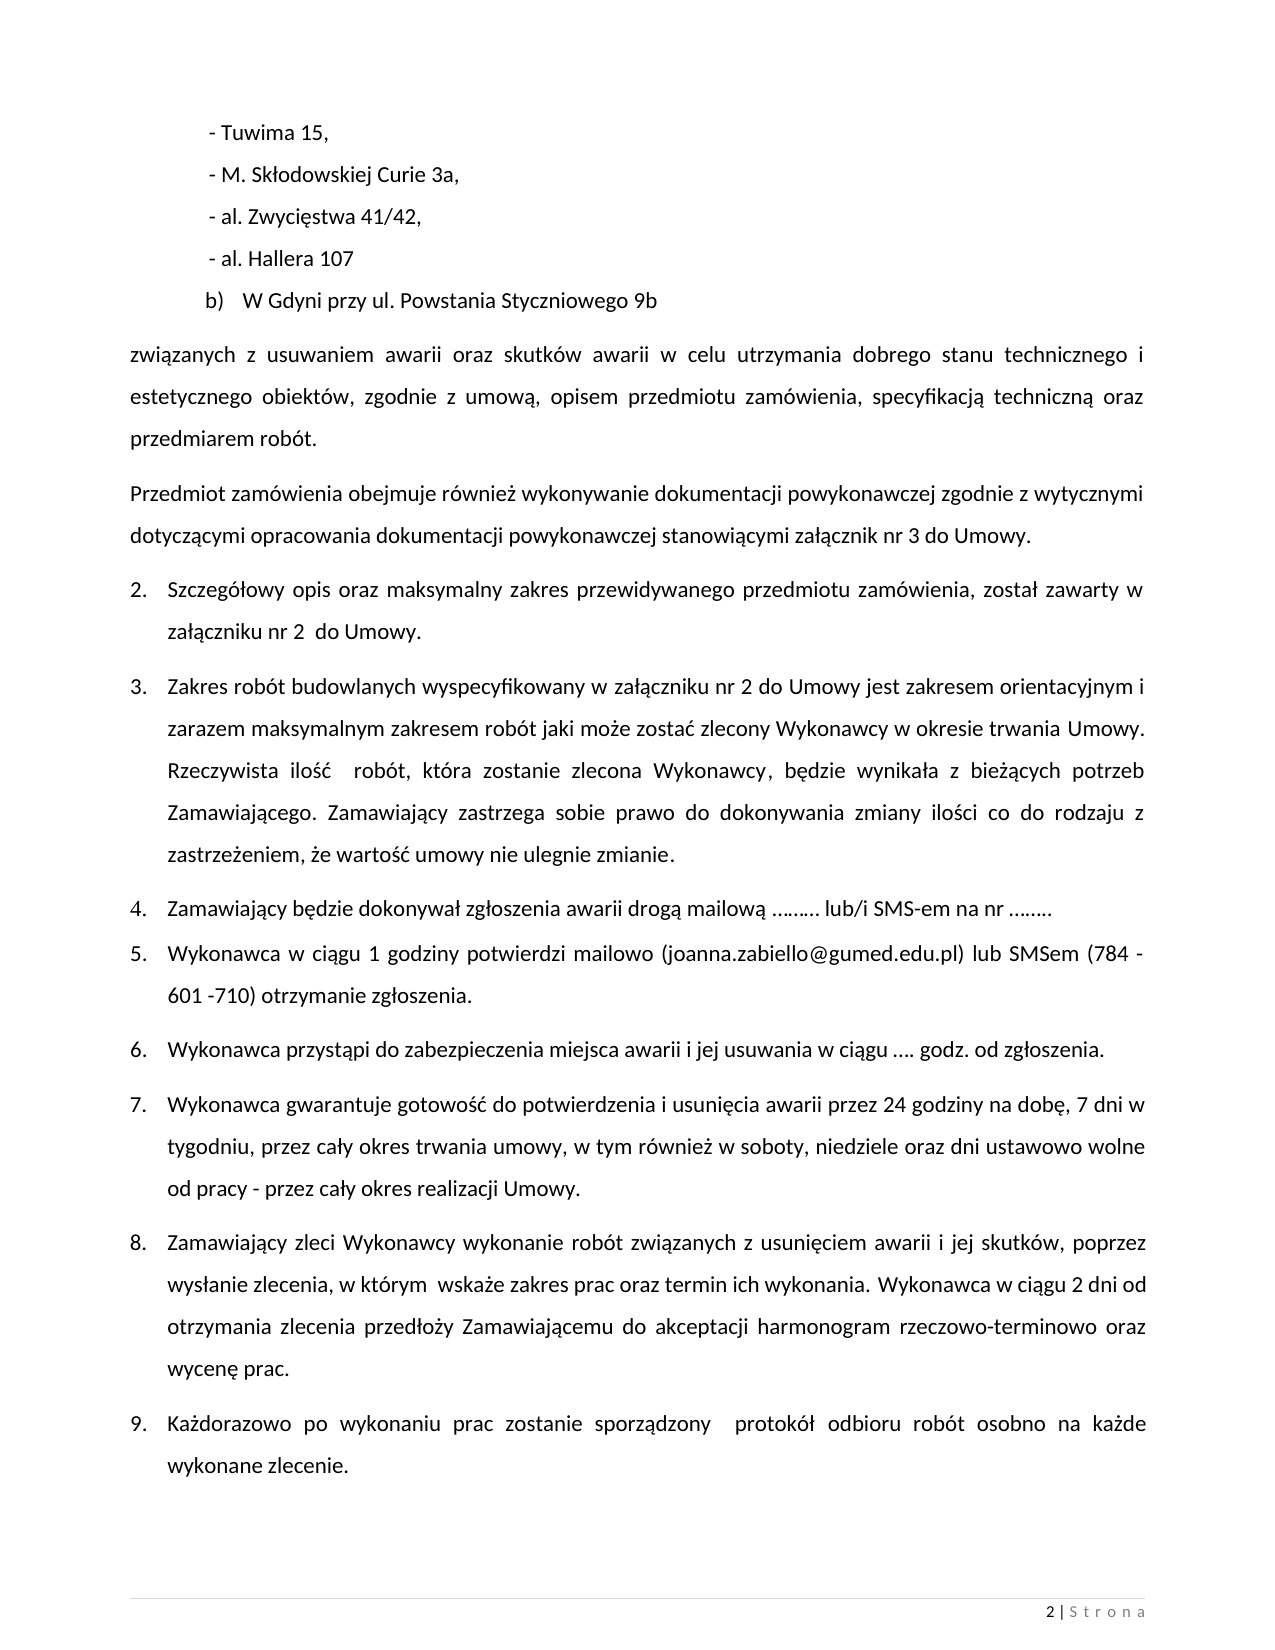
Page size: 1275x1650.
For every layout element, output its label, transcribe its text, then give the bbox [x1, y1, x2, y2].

list Wykonawca gwarantuje gotowość do potwierdzenia i usunięcia awarii przez 24 godziny na dobę, 7 dni w tygodniu, przez cały okres trwania umowy, w tym również w soboty, niedziele oraz dni ustawowo wolne od pracy - przez cały okres realizacji Umowy. [129, 1090, 1147, 1202]
list Zamawiający zleci Wykonawcy wykonanie robót związanych z usunięciem awarii i jej skutków, poprzez wysłanie zlecenia, w którym wskaże zakres prac oraz termin ich wykonania. Wykonawca w ciągu 2 dni od otrzymania zlecenia przedłoży Zamawiającemu do akceptacji harmonogram rzeczowo-terminowo oraz wycenę prac. [129, 1228, 1147, 1382]
list Zakres robót budowlanych wyspecyfikowany w załączniku nr 2 do Umowy jest zakresem orientacyjnym i zarazem maksymalnym zakresem robót jaki może zostać zlecony Wykonawcy w okresie trwania Umowy. Rzeczywista ilość robót, która zostanie zlecona Wykonawcy, będzie wynikała z bieżących potrzeb Zamawiającego. Zamawiający zastrzega sobie prawo do dokonywania zmiany ilości co do rodzaju z zastrzeżeniem, że wartość umowy nie ulegnie zmianie. [130, 672, 1145, 868]
list Wykonawca przystąpi do zabezpieczenia miejsca awarii i jej usuwania w ciągu …. godz. od zgłoszenia. [130, 1035, 1145, 1063]
text związanych z usuwaniem awarii oraz skutków awarii w celu utrzymania dobrego stanu technicznego i estetycznego obiektów, zgodnie z umową, opisem przedmiotu zamówienia, specyfikacją techniczną oraz przedmiarem robót. [130, 341, 1145, 452]
text Przedmiot zamówienia obejmuje również wykonywanie dokumentacji powykonawczej zgodnie z wytycznymi dotyczącymi opracowania dokumentacji powykonawczej stanowiącymi załącznik nr 3 do Umowy. [130, 479, 1145, 549]
list Szczegółowy opis oraz maksymalny zakres przewidywanego przedmiotu zamówienia, został zawarty w załączniku nr 2 do Umowy. [130, 575, 1145, 645]
list Zamawiający będzie dokonywał zgłoszenia awarii drogą mailową ……… lub/i SMS-em na nr …….. [130, 894, 1145, 922]
list Każdorazowo po wykonaniu prac zostanie sporządzony protokół odbioru robót osobno na każde wykonane zlecenie. [130, 1409, 1147, 1479]
list Wykonawca w ciągu 1 godziny potwierdzi mailowo (joanna.zabiello@gumed.edu.pl) lub SMSem (784 -601 -710) otrzymanie zgłoszenia. [130, 939, 1145, 1009]
list - Tuwima 15, [167, 118, 1145, 146]
list - al. Hallera 107 [167, 244, 1145, 272]
list - M. Skłodowskiej Curie 3a, [167, 160, 1145, 188]
list - al. Zwycięstwa 41/42, [167, 202, 1145, 230]
list W Gdyni przy ul. Powstania Styczniowego 9b [205, 286, 1145, 314]
